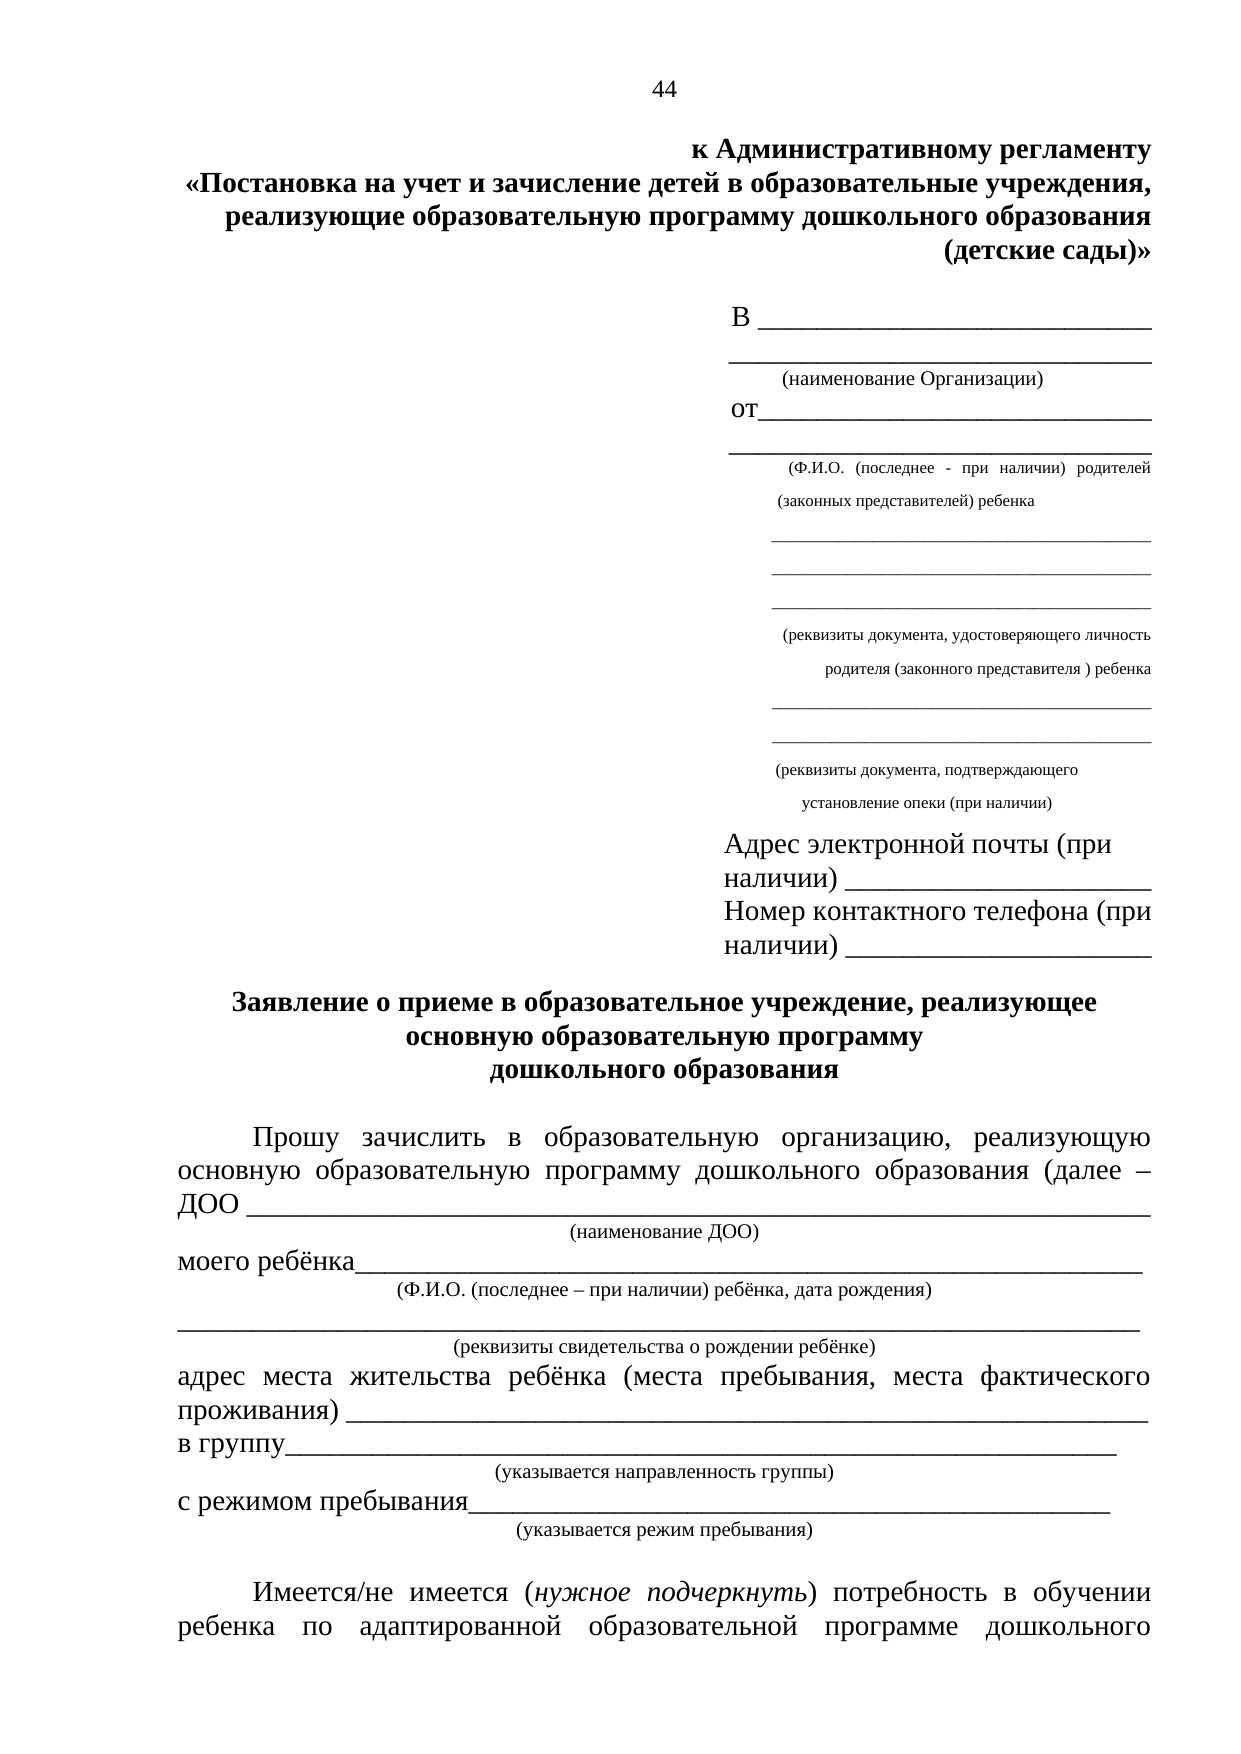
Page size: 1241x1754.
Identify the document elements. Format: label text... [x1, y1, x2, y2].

text (реквизиты свидетельства о рождении ребёнке) [177, 1334, 1152, 1358]
text (реквизиты документа, удостоверяющего личность [177, 625, 1152, 658]
text (Ф.И.О. (последнее - при наличии) родителей (законных представителей) ребенка [777, 457, 1152, 524]
text _____________________________ [177, 333, 1152, 366]
text _____________________________________________ [177, 726, 1152, 759]
text к Административному регламенту [177, 131, 1152, 165]
text _____________________________ [177, 424, 1152, 457]
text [177, 1574, 1152, 1641]
text Прошу зачислить в образовательную организацию, реализующую основную образовательную программу дошкольного образования (далее – ДОО ______________________________________________________________ [177, 1119, 1152, 1219]
text (наименование ДОО) [177, 1219, 1152, 1243]
text _____________________________________________ [177, 692, 1152, 726]
text В ___________________________ [177, 299, 1152, 333]
text установление опеки (при наличии) [627, 793, 1152, 826]
text в группу_________________________________________________________ [177, 1426, 1152, 1459]
text дошкольного образования [177, 1052, 1152, 1085]
text (Ф.И.О. (последнее – при наличии) ребёнка, дата рождения) [177, 1277, 1152, 1301]
text (указывается режим пребывания) [177, 1517, 1152, 1541]
text Заявление о приеме в образовательное учреждение, реализующее основную образовательную программу [177, 984, 1152, 1052]
text «Постановка на учет и зачисление детей в образовательные учреждения, реализующие образовательную программу дошкольного образования (детские сады)» [177, 165, 1152, 266]
text (реквизиты документа, подтверждающего [627, 759, 1152, 793]
text адрес места жительства ребёнка (места пребывания, места фактического проживания) _______________________________________________________ [177, 1358, 1152, 1426]
text (наименование Организации) от___________________________ [177, 366, 1152, 424]
text Номер контактного телефона (при наличии) _____________________ [552, 893, 1152, 960]
text родителя (законного представителя ) ребенка [177, 658, 1152, 692]
text _____________________________________________ [177, 558, 1152, 591]
text (указывается направленность группы) [177, 1459, 1152, 1483]
text Адрес электронной почты (при наличии) _____________________ [723, 826, 1152, 893]
text __________________________________________________________________ [177, 1301, 1152, 1334]
text с режимом пребывания____________________________________________ [177, 1483, 1152, 1517]
text _____________________________________________ [177, 524, 1152, 558]
text моего ребёнка______________________________________________________ [177, 1243, 1152, 1277]
text _____________________________________________ [177, 591, 1152, 625]
